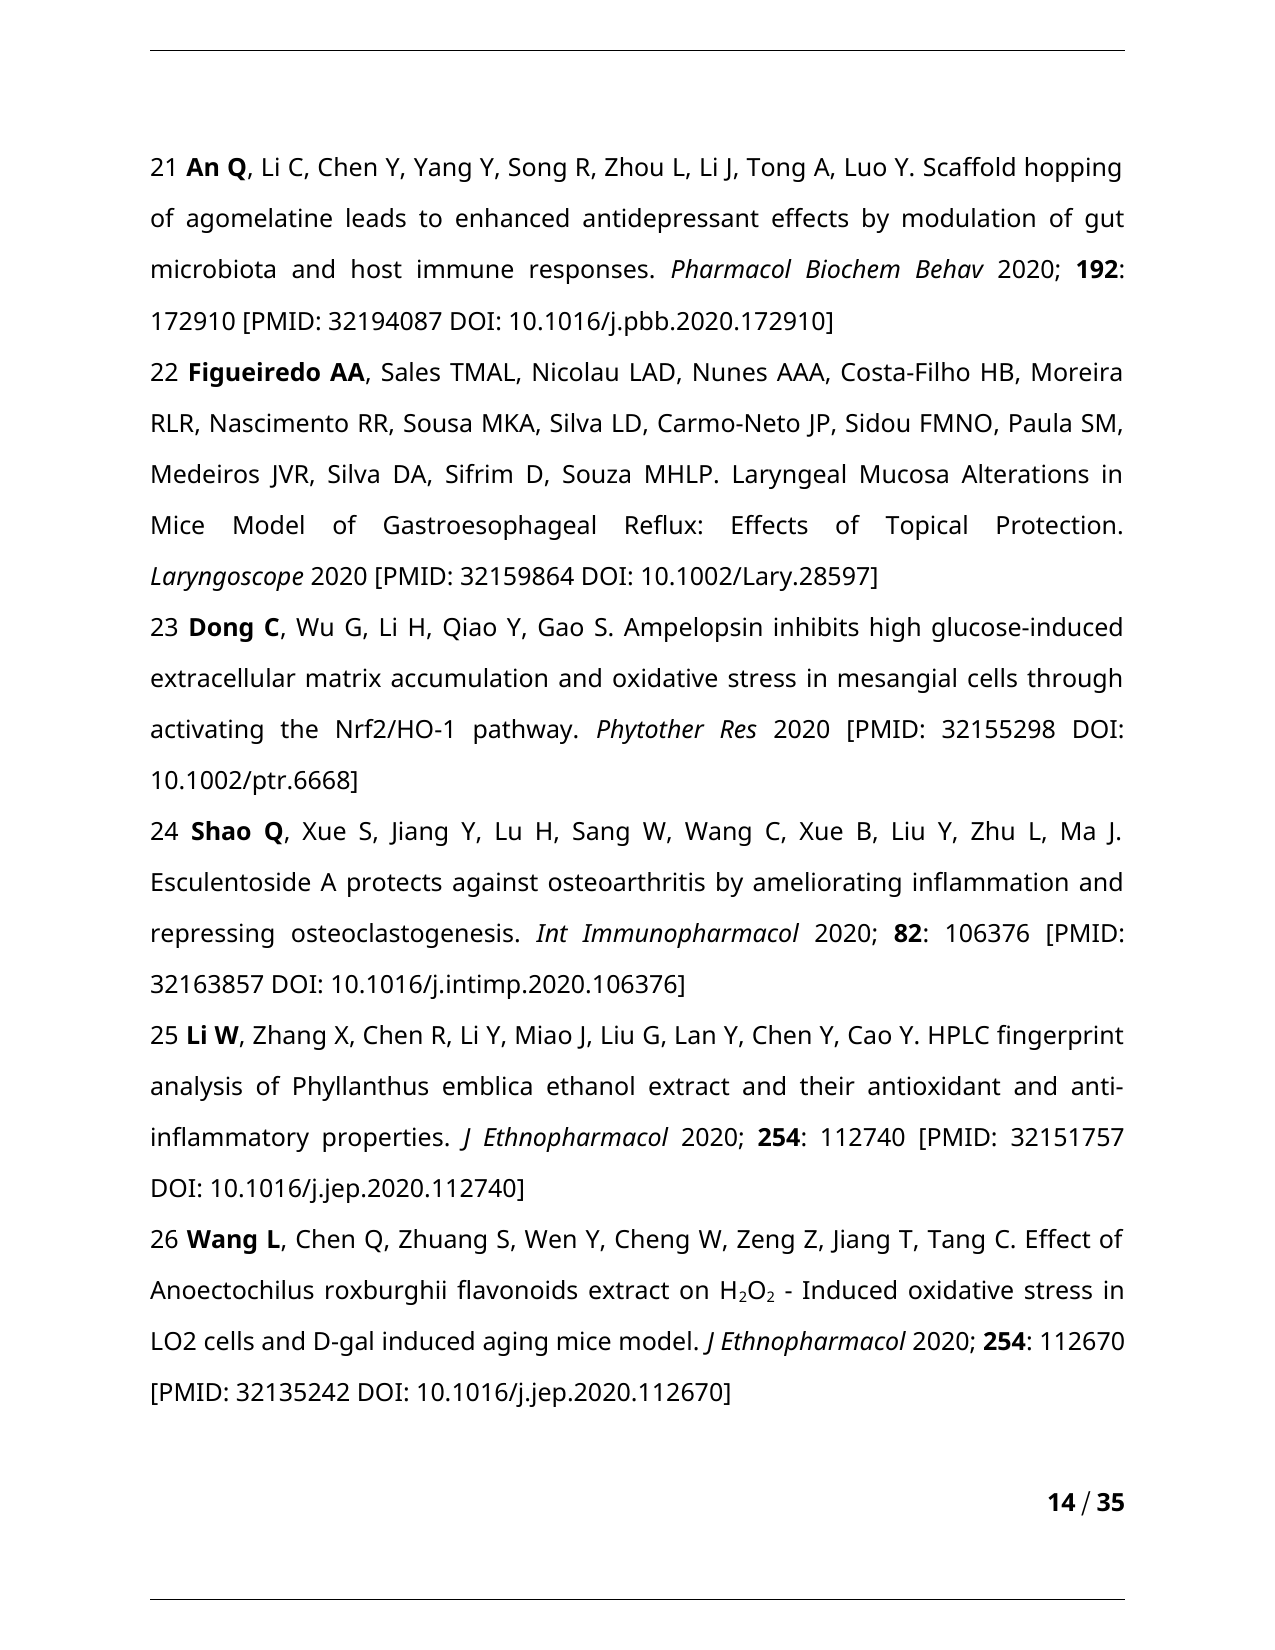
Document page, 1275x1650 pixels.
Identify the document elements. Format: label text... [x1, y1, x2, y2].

text 22 Figueiredo AA, Sales TMAL, Nicolau LAD, Nunes AAA, Costa-Filho HB, Moreira RLR, Nascimento RR, Sousa MKA, Silva LD, Carmo-Neto JP, Sidou FMNO, Paula SM, Medeiros JVR, Silva DA, Sifrim D, Souza MHLP. Laryngeal Mucosa Alterations in Mice Model of Gastroesophageal Reflux: Effects of Topical Protection. Laryngoscope 2020 [PMID: 32159864 DOI: 10.1002/Lary.28597] [150, 354, 1125, 592]
text 21 An Q, Li C, Chen Y, Yang Y, Song R, Zhou L, Li J, Tong A, Luo Y. Scaffold hopping of agomelatine leads to enhanced antidepressant effects by modulation of gut microbiota and host immune responses. Pharmacol Biochem Behav 2020; 192: 172910 [PMID: 32194087 DOI: 10.1016/j.pbb.2020.172910] [150, 150, 1125, 337]
text 23 Dong C, Wu G, Li H, Qiao Y, Gao S. Ampelopsin inhibits high glucose-induced extracellular matrix accumulation and oxidative stress in mesangial cells through activating the Nrf2/HO-1 pathway. Phytother Res 2020 [PMID: 32155298 DOI: 10.1002/ptr.6668] [150, 609, 1125, 797]
text 25 Li W, Zhang X, Chen R, Li Y, Miao J, Liu G, Lan Y, Chen Y, Cao Y. HPLC fingerprint analysis of Phyllanthus emblica ethanol extract and their antioxidant and anti-inflammatory properties. J Ethnopharmacol 2020; 254: 112740 [PMID: 32151757 DOI: 10.1016/j.jep.2020.112740] [150, 1018, 1125, 1205]
text 26 Wang L, Chen Q, Zhuang S, Wen Y, Cheng W, Zeng Z, Jiang T, Tang C. Effect of Anoectochilus roxburghii flavonoids extract on H2O2 - Induced oxidative stress in LO2 cells and D-gal induced aging mice model. J Ethnopharmacol 2020; 254: 112670 [PMID: 32135242 DOI: 10.1016/j.jep.2020.112670] [150, 1222, 1125, 1409]
text 24 Shao Q, Xue S, Jiang Y, Lu H, Sang W, Wang C, Xue B, Liu Y, Zhu L, Ma J. Esculentoside A protects against osteoarthritis by ameliorating inflammation and repressing osteoclastogenesis. Int Immunopharmacol 2020; 82: 106376 [PMID: 32163857 DOI: 10.1016/j.intimp.2020.106376] [150, 813, 1125, 1001]
